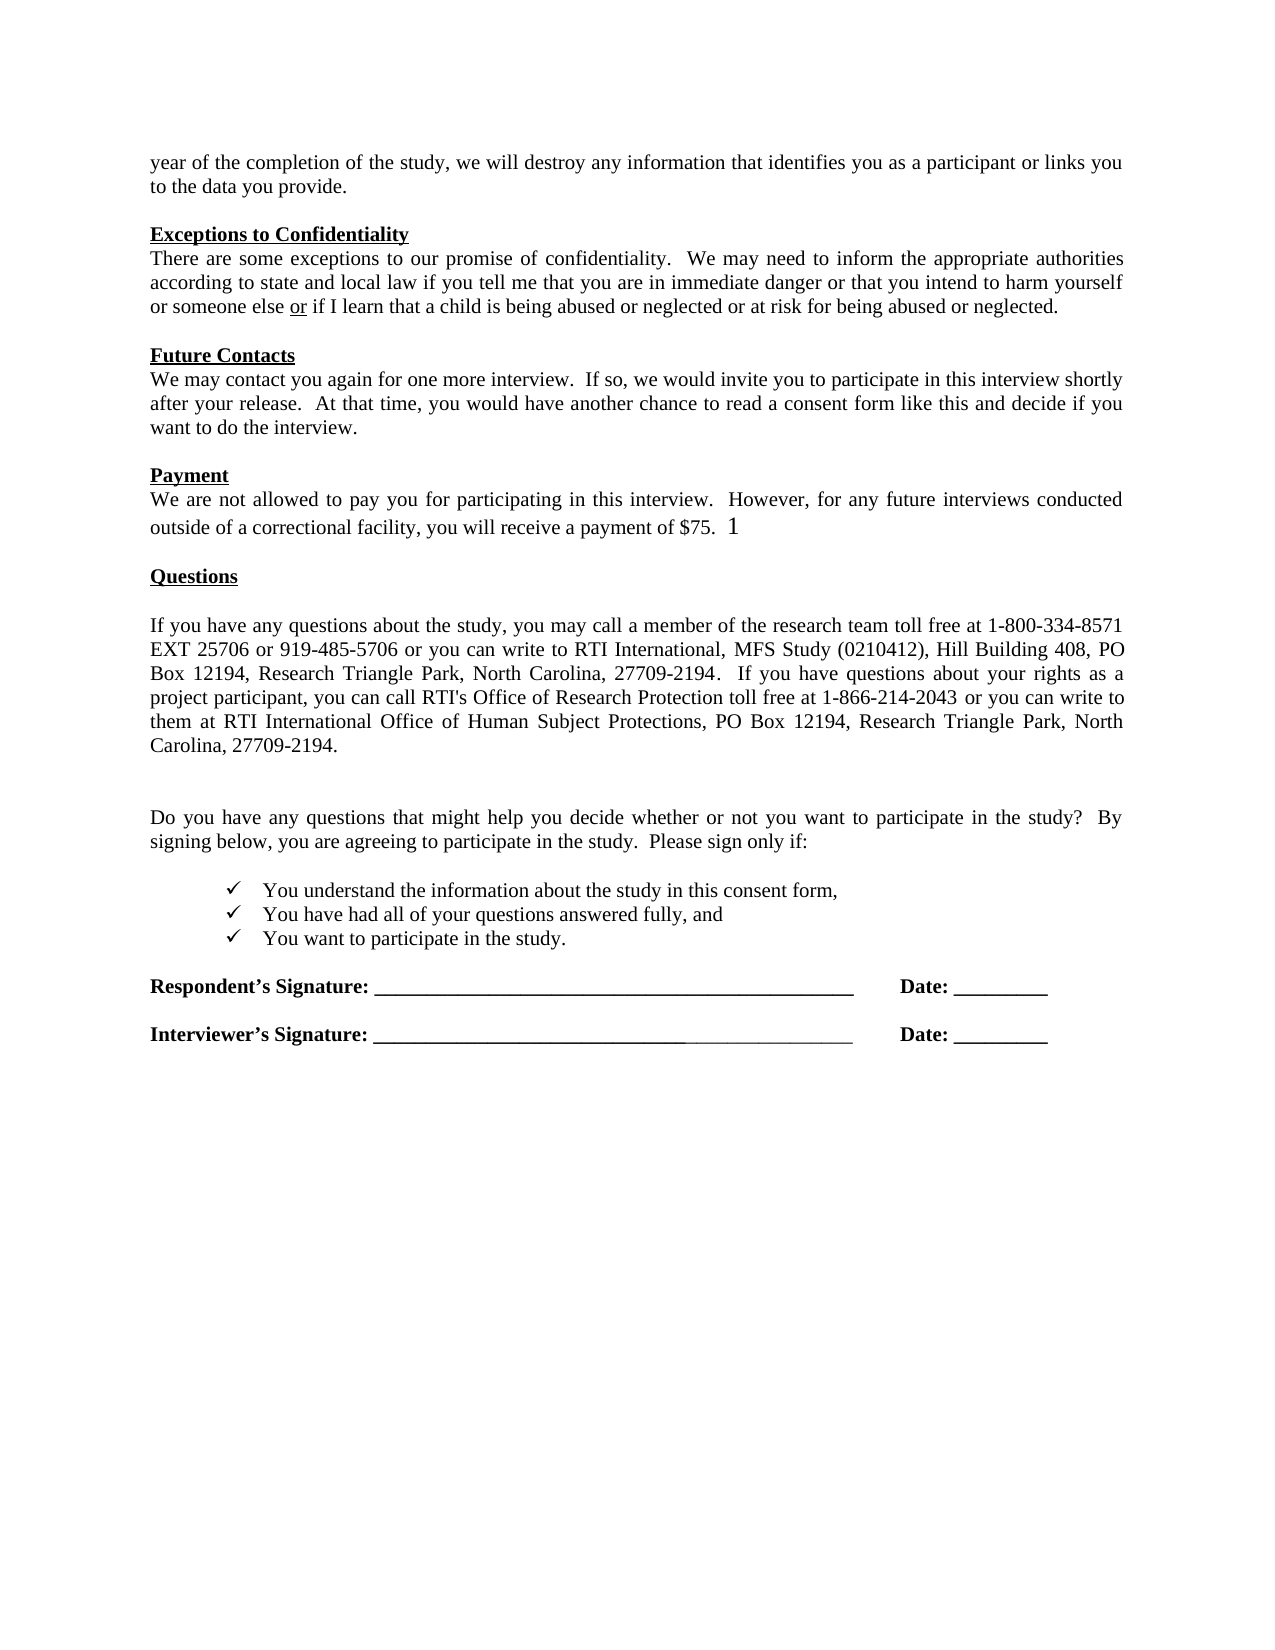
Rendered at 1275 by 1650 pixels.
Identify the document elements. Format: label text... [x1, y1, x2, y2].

list You understand the information about the study in this consent form, [225, 877, 1125, 902]
text We are not allowed to pay you for participating in this interview. However, for any future interviews conducted outside of a correctional facility, you will receive a payment of $75. [150, 487, 1125, 540]
text There are some exceptions to our promise of confidentiality. We may need to inform the appropriate authorities according to state and local law if you tell me that you are in immediate danger or that you intend to harm yourself or someone else or if I learn that a child is being abused or neglected or at risk for being abused or neglected. [150, 246, 1125, 318]
text Do you have any questions that might help you decide whether or not you want to participate in the study? By signing below, you are agreeing to participate in the study. Please sign only if: [150, 805, 1125, 853]
text Exceptions to Confidentiality [150, 222, 1125, 246]
text Future Contacts [150, 342, 1125, 367]
list You want to participate in the study. [225, 926, 1125, 950]
text Respondent’s Signature: ______________________________________________ Date: _________ [150, 974, 1125, 998]
text Interviewer’s Signature: ______________________________________________ Date: _________ [150, 1022, 1125, 1046]
list You have had all of your questions answered fully, and [225, 902, 1125, 926]
text If you have any questions about the study, you may call a member of the research team toll free at 1-800-334-8571 EXT 25706 or 919-485-5706 or you can write to RTI International, MFS Study (0210412), Hill Building 408, PO Box 12194, Research Triangle Park, North Carolina, 27709-2194. If you have questions about your rights as a project participant, you can call RTI's Office of Research Protection toll free at 1-866-214-2043 or you can write to them at RTI International Office of Human Subject Protections, . [150, 613, 1125, 757]
text Payment [150, 463, 1125, 487]
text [150, 150, 1125, 198]
text Questions [150, 564, 1125, 588]
text We may contact you again for one more interview. If so, we would invite you to participate in this interview shortly after your release. At that time, you would have another chance to read a consent form like this and decide if you want to do the interview. [150, 367, 1125, 439]
